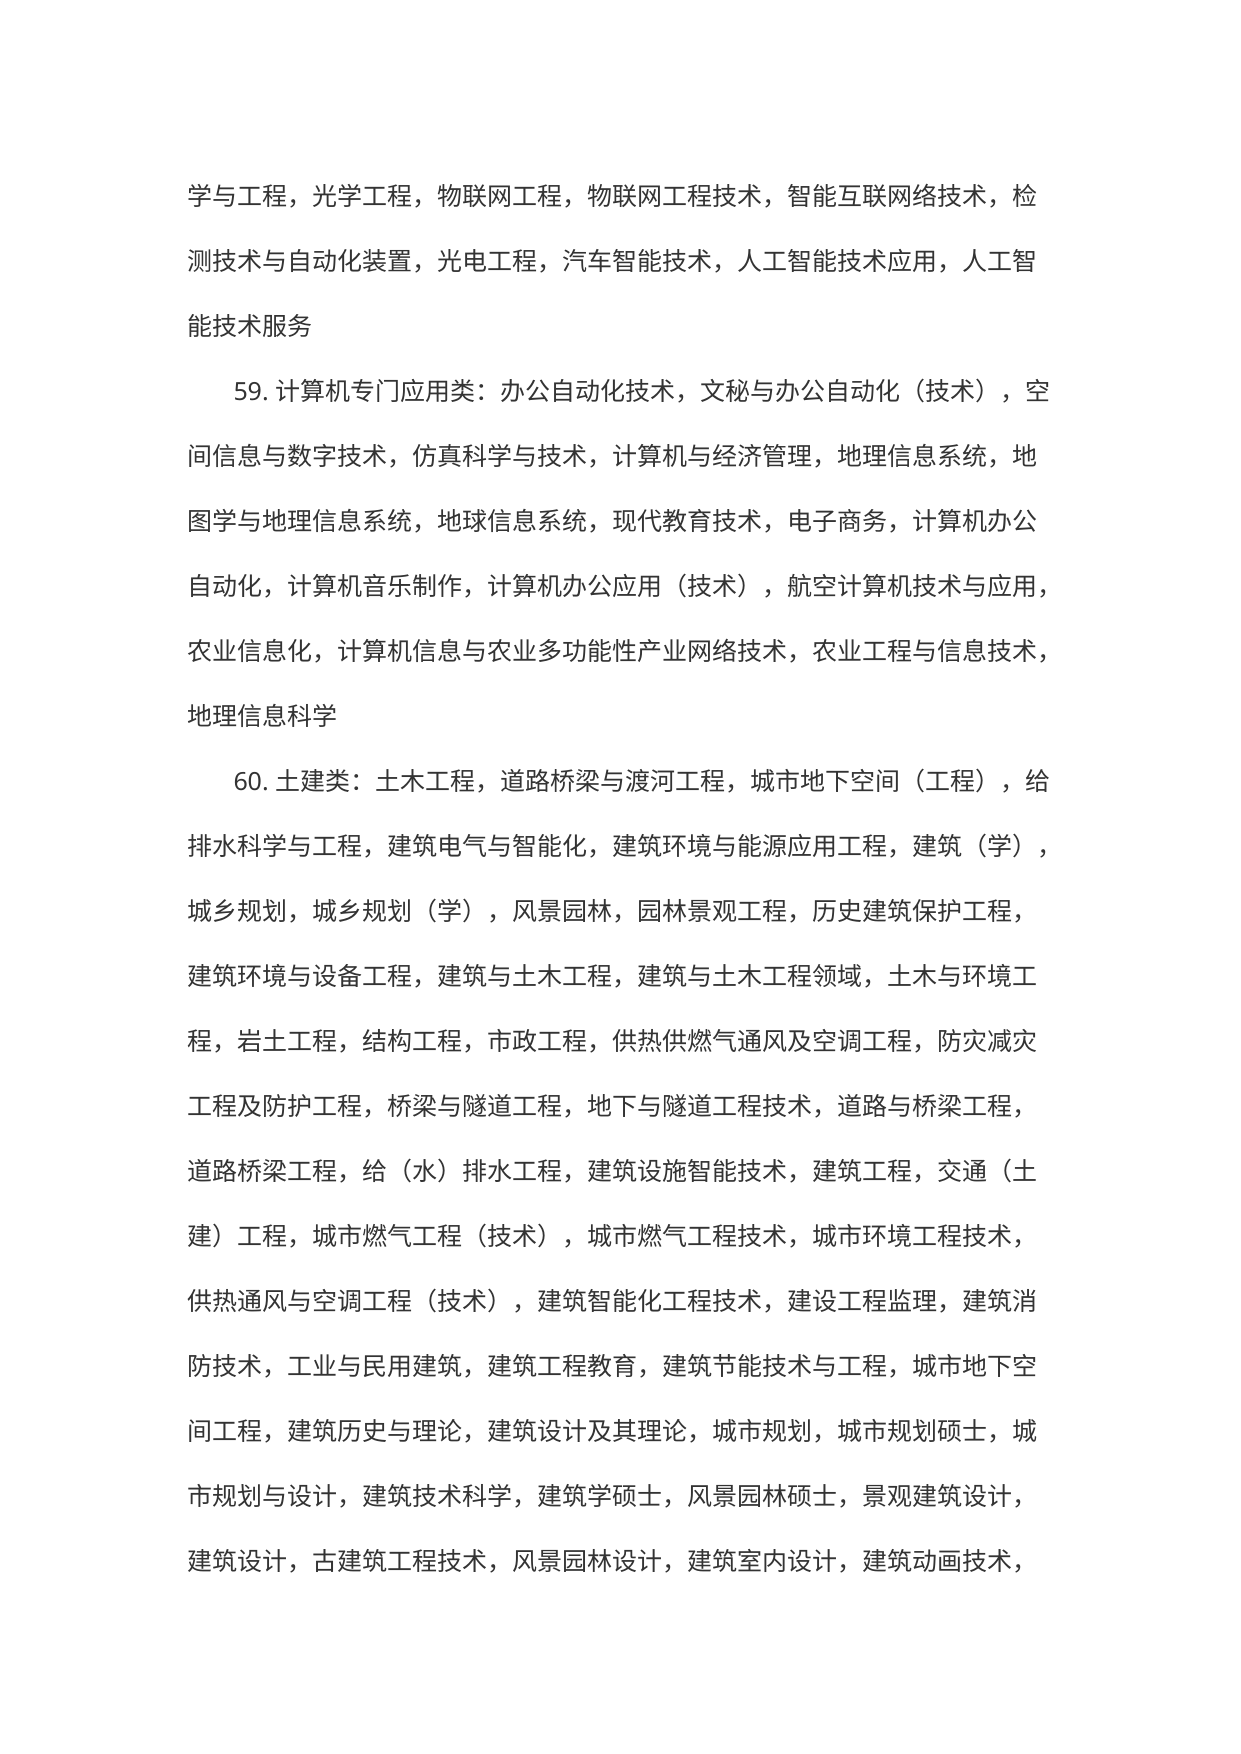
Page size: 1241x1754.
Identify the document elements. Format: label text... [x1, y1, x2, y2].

text 59. 计算机专门应用类：办公自动化技术，文秘与办公自动化（技术），空间信息与数字技术，仿真科学与技术，计算机与经济管理，地理信息系统，地图学与地理信息系统，地球信息系统，现代教育技术，电子商务，计算机办公自动化，计算机音乐制作，计算机办公应用（技术），航空计算机技术与应用，农业信息化，计算机信息与农业多功能性产业网络技术，农业工程与信息技术，地理信息科学 [187, 357, 1053, 747]
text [187, 162, 1053, 357]
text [187, 747, 1053, 1592]
